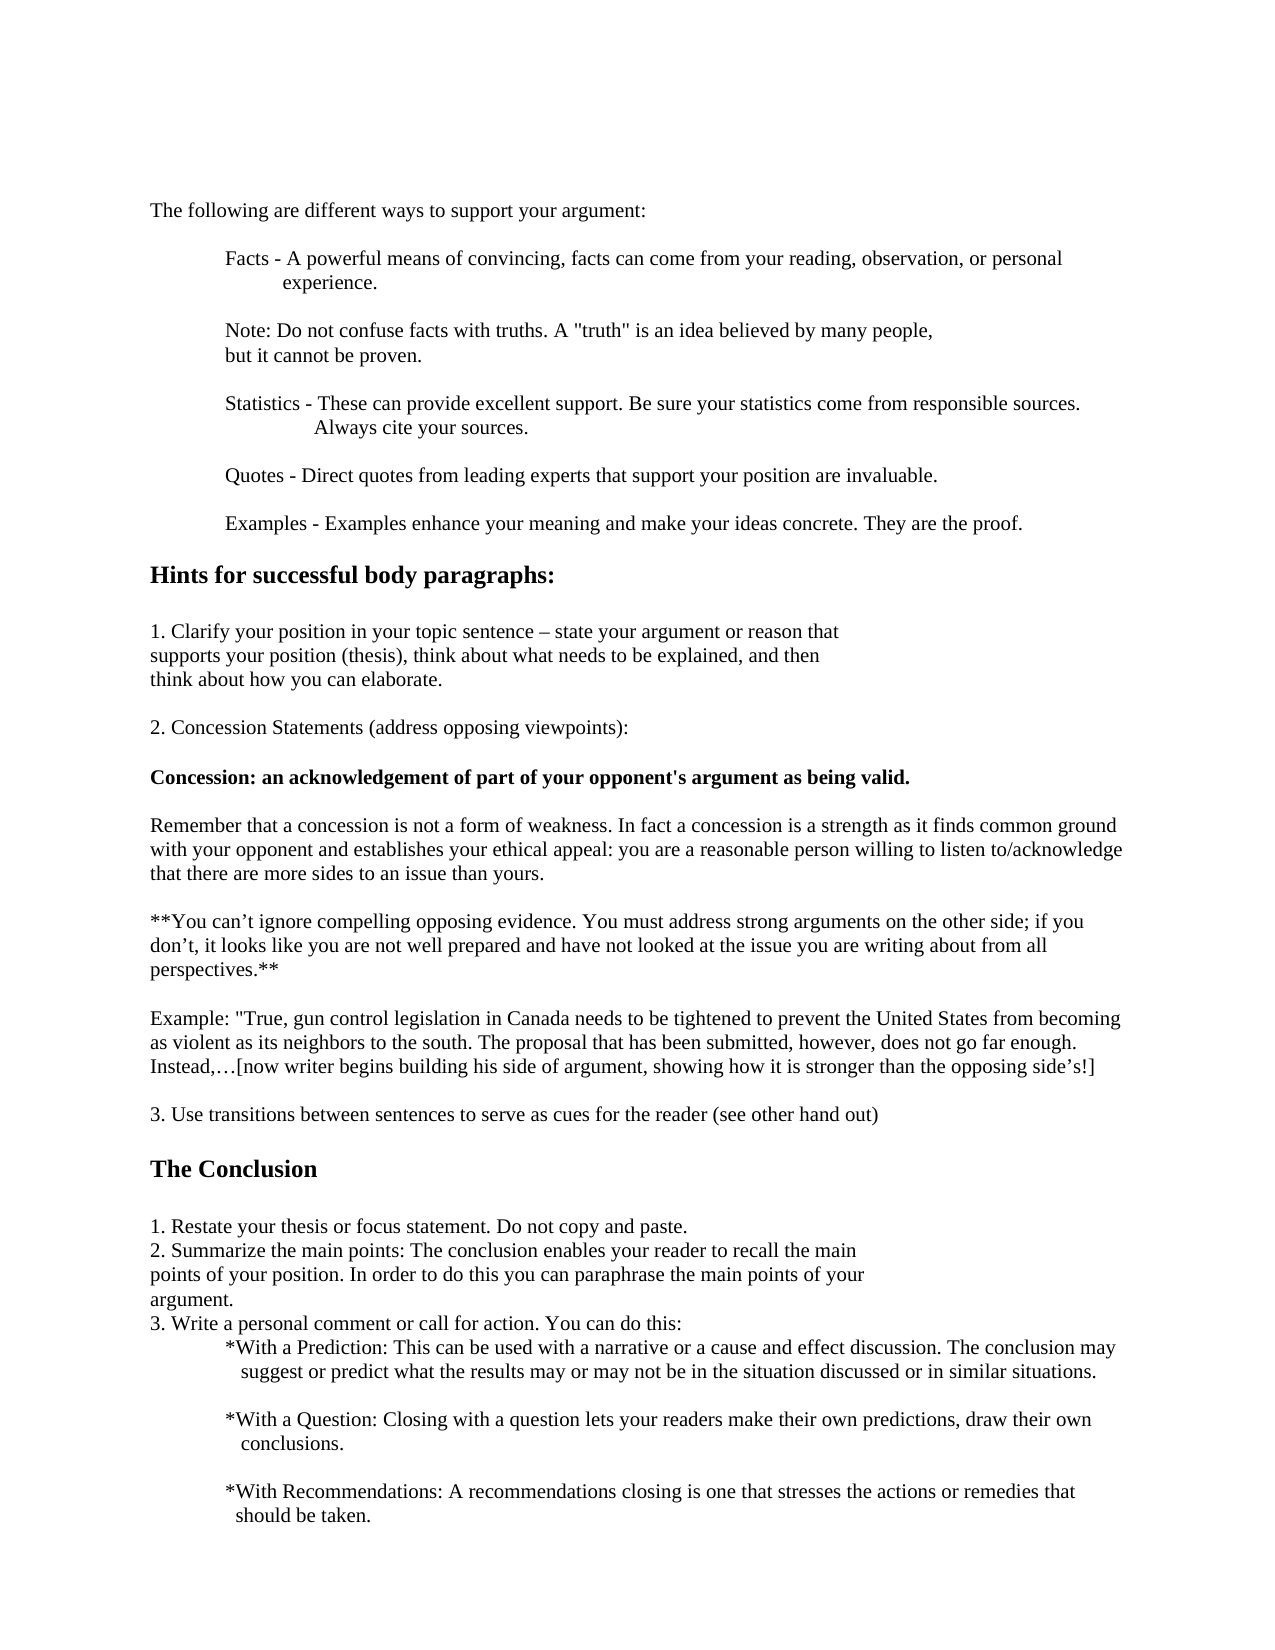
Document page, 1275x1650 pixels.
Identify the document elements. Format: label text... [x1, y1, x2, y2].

text 2. Concession Statements (address opposing viewpoints): [150, 715, 1125, 739]
text *With a Prediction: This can be used with a narrative or a cause and effect discussion. The conclusion may [150, 1334, 1125, 1359]
text but it cannot be proven. [150, 342, 1125, 367]
text The Conclusion [150, 1154, 1125, 1183]
text think about how you can elaborate. [150, 667, 1125, 691]
text argument. [150, 1286, 1125, 1311]
text Concession: an acknowledgement of part of your opponent's argument as being valid. [150, 765, 1125, 789]
text 1. Restate your thesis or focus statement. Do not copy and paste. [150, 1214, 1125, 1238]
text 3. Use transitions between sentences to serve as cues for the reader (see other hand out) [150, 1102, 1125, 1126]
text Always cite your sources. [150, 415, 1125, 439]
text Note: Do not confuse facts with truths. A "truth" is an idea believed by many people, [150, 318, 1125, 342]
text suggest or predict what the results may or may not be in the situation discussed or in similar situations. [150, 1359, 1125, 1383]
text Statistics - These can provide excellent support. Be sure your statistics come from responsible sources. [150, 391, 1125, 415]
text points of your position. In order to do this you can paraphrase the main points of your [150, 1262, 1125, 1286]
text **You can’t ignore compelling opposing evidence. You must address strong arguments on the other side; if you don’t, it looks like you are not well prepared and have not looked at the issue you are writing about from all perspectives.** [150, 909, 1125, 981]
text conclusions. [150, 1431, 1125, 1455]
text should be taken. [150, 1503, 1125, 1527]
text Example: "True, gun control legislation in Canada needs to be tightened to prevent the United States from becoming as violent as its neighbors to the south. The proposal that has been submitted, however, does not go far enough. Instead,…[now writer begins building his side of argument, showing how it is stronger than the opposing side’s!] [150, 1006, 1125, 1078]
text Facts - A powerful means of convincing, facts can come from your reading, observation, or personal [150, 246, 1125, 270]
text experience. [150, 270, 1125, 294]
text Hints for successful body paragraphs: [150, 561, 1125, 589]
text *With a Question: Closing with a question lets your readers make their own predictions, draw their own [150, 1407, 1125, 1431]
text supports your position (thesis), think about what needs to be explained, and then [150, 643, 1125, 667]
text *With Recommendations: A recommendations closing is one that stresses the actions or remedies that [150, 1479, 1125, 1503]
text 2. Summarize the main points: The conclusion enables your reader to recall the main [150, 1238, 1125, 1262]
text Examples - Examples enhance your meaning and make your ideas concrete. They are the proof. [225, 511, 1125, 535]
text The following are different ways to support your argument: [150, 198, 1125, 222]
text Quotes - Direct quotes from leading experts that support your position are invaluable. [150, 463, 1125, 487]
text Remember that a concession is not a form of weakness. In fact a concession is a strength as it finds common ground with your opponent and establishes your ethical appeal: you are a reasonable person willing to listen to/acknowledge that there are more sides to an issue than yours. [150, 813, 1125, 885]
text 1. Clarify your position in your topic sentence – state your argument or reason that [150, 619, 1125, 643]
text 3. Write a personal comment or call for action. You can do this: [150, 1311, 1125, 1334]
